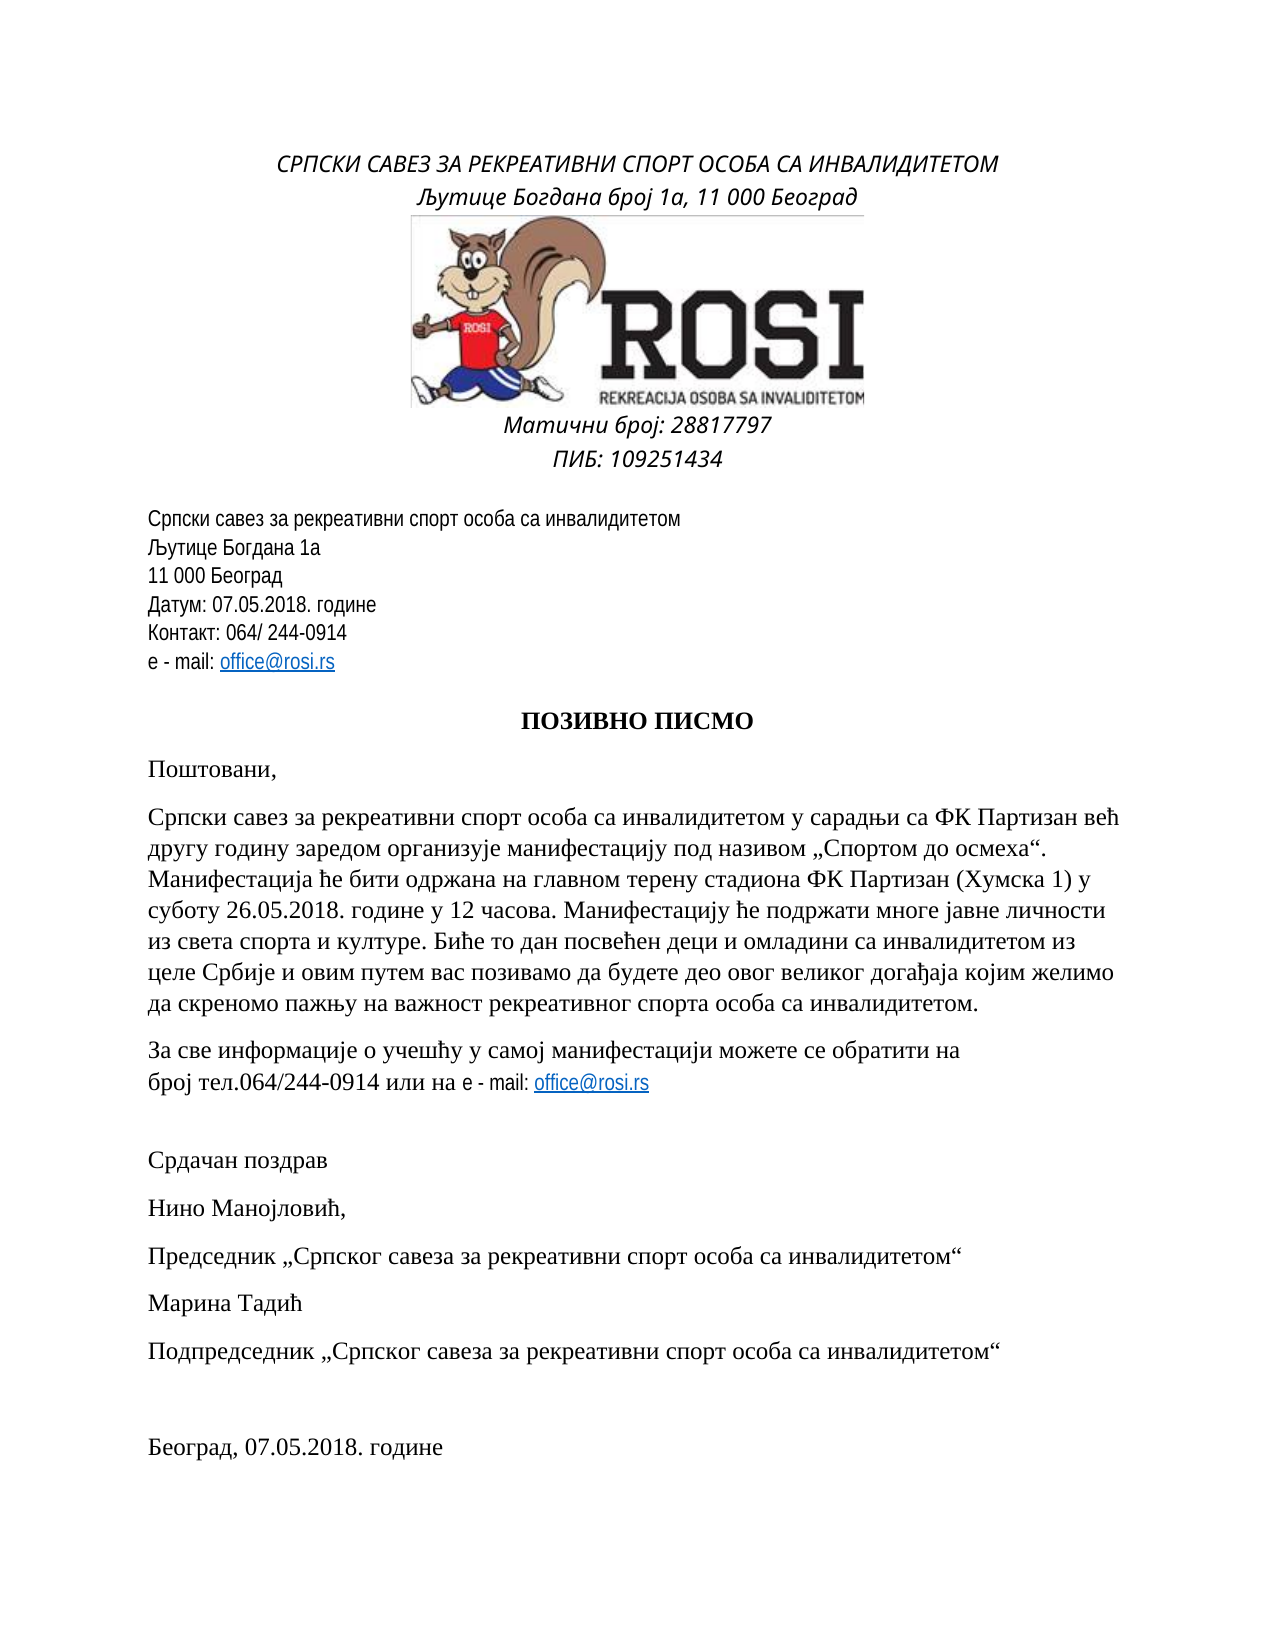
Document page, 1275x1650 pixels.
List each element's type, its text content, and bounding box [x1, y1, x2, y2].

text Марина Тадић [148, 1288, 1127, 1317]
text Срдачан поздрав [148, 1145, 1127, 1174]
text Подпредседник „Српског савеза за рекреативни спорт особа са инвалидитетом“ [148, 1336, 1127, 1365]
text Нино Манојловић, [148, 1193, 1127, 1222]
text Љутице Богдана 1а [148, 534, 1127, 560]
text Српски савез за рекреативни спорт особа са инвалидитетом [148, 505, 1127, 532]
text Поштовани, [148, 754, 1127, 783]
text број тел.064/244-0914 или на e - mail: office@rosi.rs [148, 1067, 1127, 1095]
picture [410, 215, 865, 408]
text Контакт: 064/ 244-0914 [148, 619, 1127, 646]
text За све информације о учешћу у самој манифестацији можете се обратити на [148, 1036, 1127, 1064]
text СРПСКИ САВЕЗ ЗА РЕКРЕАТИВНИ СПОРТ ОСОБА СА ИНВАЛИДИТЕТОМ [148, 148, 1127, 179]
text 11 000 Београд [148, 562, 1127, 589]
text ПОЗИВНО ПИСМО [148, 706, 1127, 735]
text ПИБ: 109251434 [148, 443, 1127, 474]
text Љутице Богдана број 1а, 11 000 Београд [148, 181, 1127, 213]
text Матични број: 28817797 [148, 409, 1127, 441]
text Председник „Српског савеза за рекреативни спорт особа са инвалидитетом“ [148, 1241, 1127, 1269]
text Датум: 07.05.2018. године [148, 591, 1127, 617]
text e - mail: office@rosi.rs [148, 648, 1127, 674]
text Београд, 07.05.2018. године [148, 1432, 1127, 1460]
text Српски савез за рекреативни спорт особа са инвалидитетом у сарадњи са ФК Партизан већ другу годину заредом организује манифестацију под називом „Спортом до осмеха“. Манифестација ће бити одржана на главном терену стадиона ФК Партизан (Хумска 1) у суботу 26.05.2018. године у 12 часова. Манифестацију ће подржати многе јавне личности из света спорта и културе. Биће то дан посвећен деци и омладини са инвалидитетом из целе Србије и овим путем вас позивамо да будете део овог великог догађаја којим желимо да скреномо пажњу на важност рекреативног спорта особа са инвалидитетом. [148, 802, 1127, 1017]
